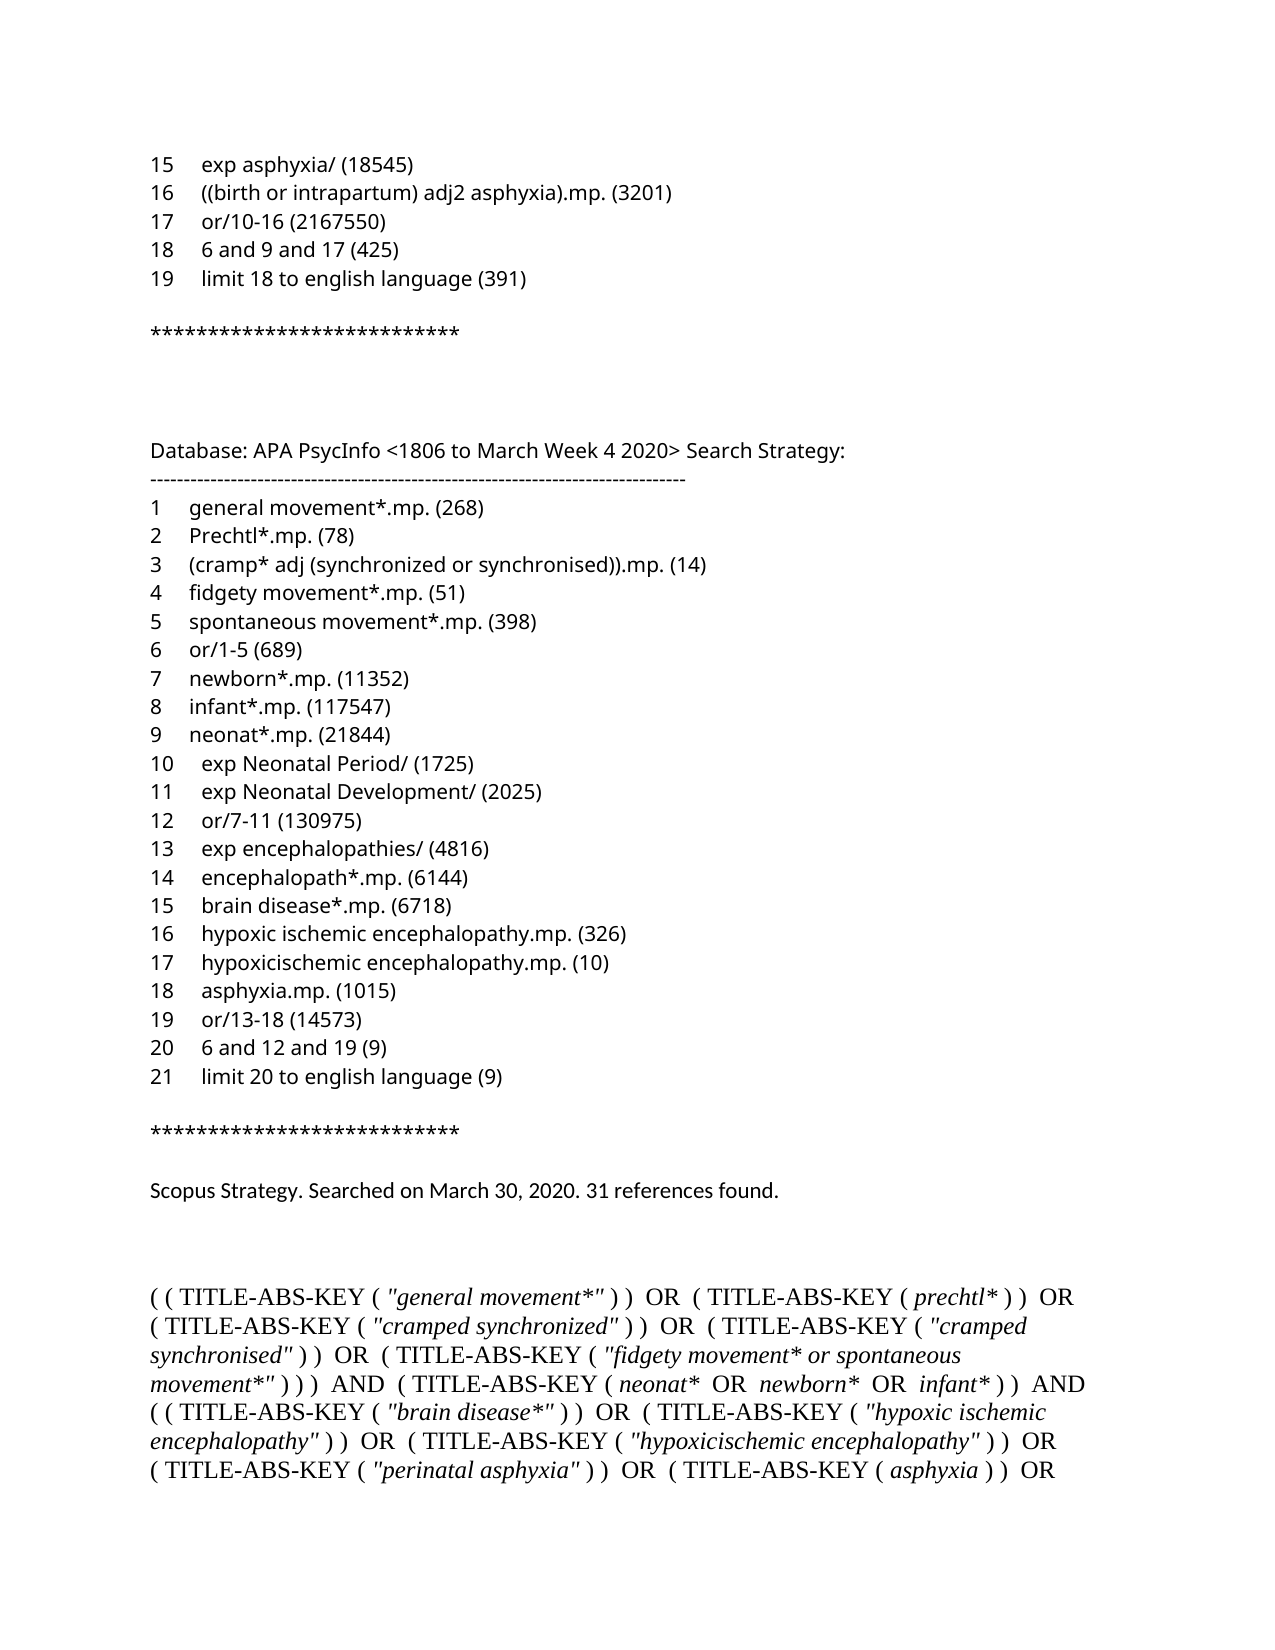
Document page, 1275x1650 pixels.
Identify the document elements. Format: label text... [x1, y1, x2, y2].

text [150, 1282, 1125, 1484]
text Database: APA PsycInfo <1806 to March Week 4 2020> Search Strategy: -------------------------------------------------------------------------------- 1 general movement*.mp. (268) 2 Prechtl*.mp. (78) 3 (cramp* adj (synchronized or synchronised)).mp. (14) 4 fidgety movement*.mp. (51) 5 spontaneous movement*.mp. (398) 6 or/1-5 (689) 7 newborn*.mp. (11352) 8 infant*.mp. (117547) 9 neonat*.mp. (21844) 10 exp Neonatal Period/ (1725) 11 exp Neonatal Development/ (2025) 12 or/7-11 (130975) 13 exp encephalopathies/ (4816) 14 encephalopath*.mp. (6144) 15 brain disease*.mp. (6718) 16 hypoxic ischemic encephalopathy.mp. (326) 17 hypoxicischemic encephalopathy.mp. (10) 18 asphyxia.mp. (1015) 19 or/13-18 (14573) 20 6 and 12 and 19 (9) 21 limit 20 to english language (9) ***************************​ [150, 436, 1125, 1147]
text Scopus Strategy. Searched on March 30, 2020. 31 references found. [150, 1176, 1125, 1204]
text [150, 150, 1125, 349]
